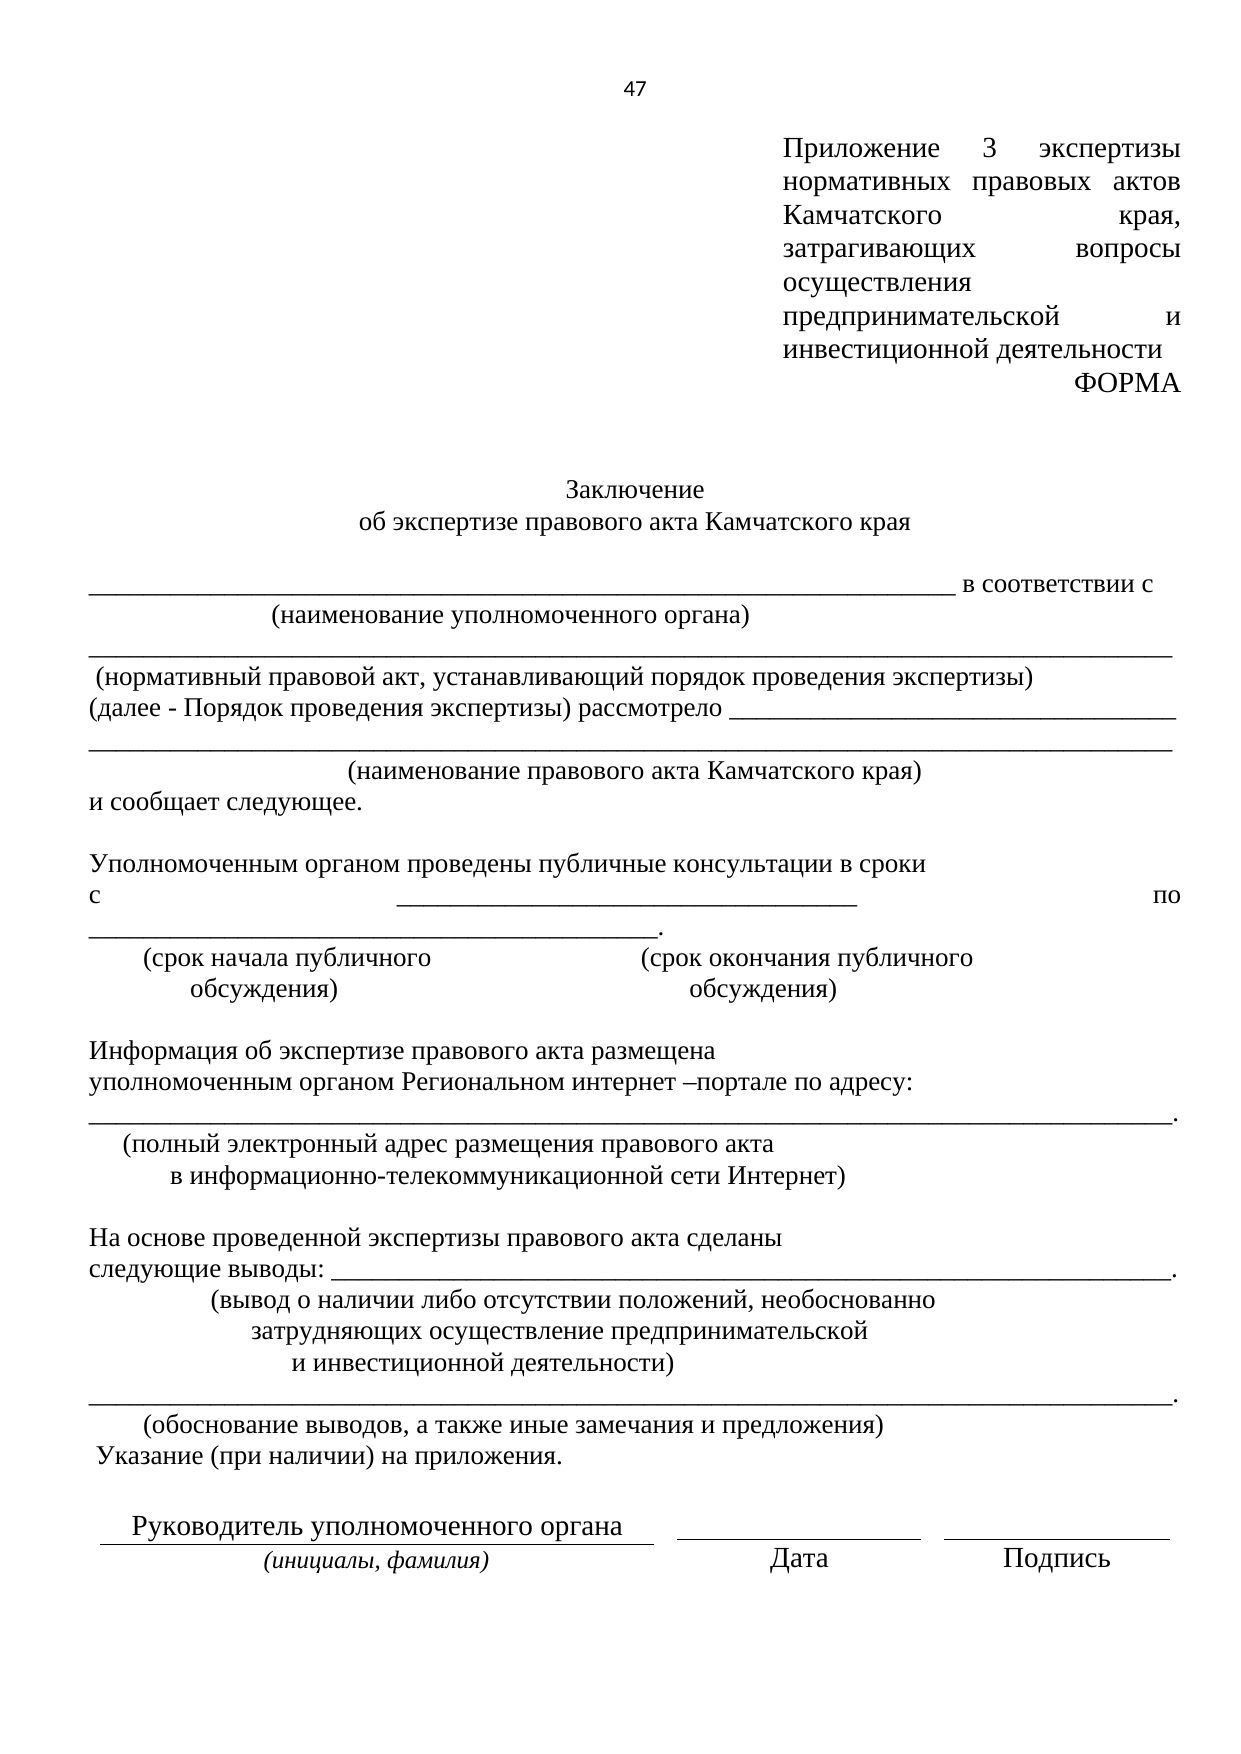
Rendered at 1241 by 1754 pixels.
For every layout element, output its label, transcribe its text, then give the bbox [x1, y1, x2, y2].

text Заключение [89, 473, 1181, 505]
text Информация об экспертизе правового акта размещена [89, 1034, 1181, 1065]
text Приложение 3 экспертизы нормативных правовых актов Камчатского края, затрагивающих вопросы осуществления предпринимательской и инвестиционной деятельности [783, 130, 1181, 365]
text (срок начала публичного (срок окончания публичного [89, 941, 1181, 972]
table_header Подпись [933, 1470, 1181, 1574]
text ________________________________________________________________________________. [89, 1377, 1181, 1408]
text (полный электронный адрес размещения правового акта [89, 1128, 1181, 1159]
text На основе проведенной экспертизы правового акта сделаны [89, 1221, 1181, 1252]
table_header Дата [666, 1470, 932, 1574]
text и инвестиционной деятельности) [89, 1346, 1181, 1377]
text в информационно-телекоммуникационной сети Интернет) [89, 1159, 1181, 1190]
text ________________________________________________________________ в соответствии с [89, 567, 1181, 598]
text и сообщает следующее. [89, 785, 1181, 816]
text следующие выводы: ______________________________________________________________. [89, 1252, 1181, 1283]
text (далее - Порядок проведения экспертизы) рассмотрело _________________________________ [89, 692, 1181, 723]
text (вывод о наличии либо отсутствии положений, необоснованно [89, 1283, 1181, 1314]
text затрудняющих осуществление предпринимательской [89, 1314, 1181, 1346]
text обсуждения) обсуждения) [89, 972, 1181, 1003]
text (наименование уполномоченного органа) [89, 598, 1181, 629]
text (обоснование выводов, а также иные замечания и предложения) [89, 1408, 1181, 1439]
text об экспертизе правового акта Камчатского края [89, 505, 1181, 536]
text ________________________________________________________________________________ [89, 629, 1181, 660]
text (наименование правового акта Камчатского края) [89, 754, 1181, 785]
text ________________________________________________________________________________ [89, 723, 1181, 754]
text Указание (при наличии) на приложения. [89, 1439, 1181, 1470]
text (нормативный правовой акт, устанавливающий порядок проведения экспертизы) [89, 660, 1181, 692]
text уполномоченным органом Региональном интернет –портале по адресу: [89, 1065, 1181, 1096]
text ФОРМА [783, 365, 1181, 398]
text ________________________________________________________________________________. [89, 1096, 1181, 1128]
text с __________________________________ по __________________________________________. [89, 878, 1181, 941]
table_header Руководитель уполномоченного органа (инициалы, фамилия) [89, 1470, 666, 1574]
text Уполномоченным органом проведены публичные консультации в сроки [89, 847, 1181, 878]
